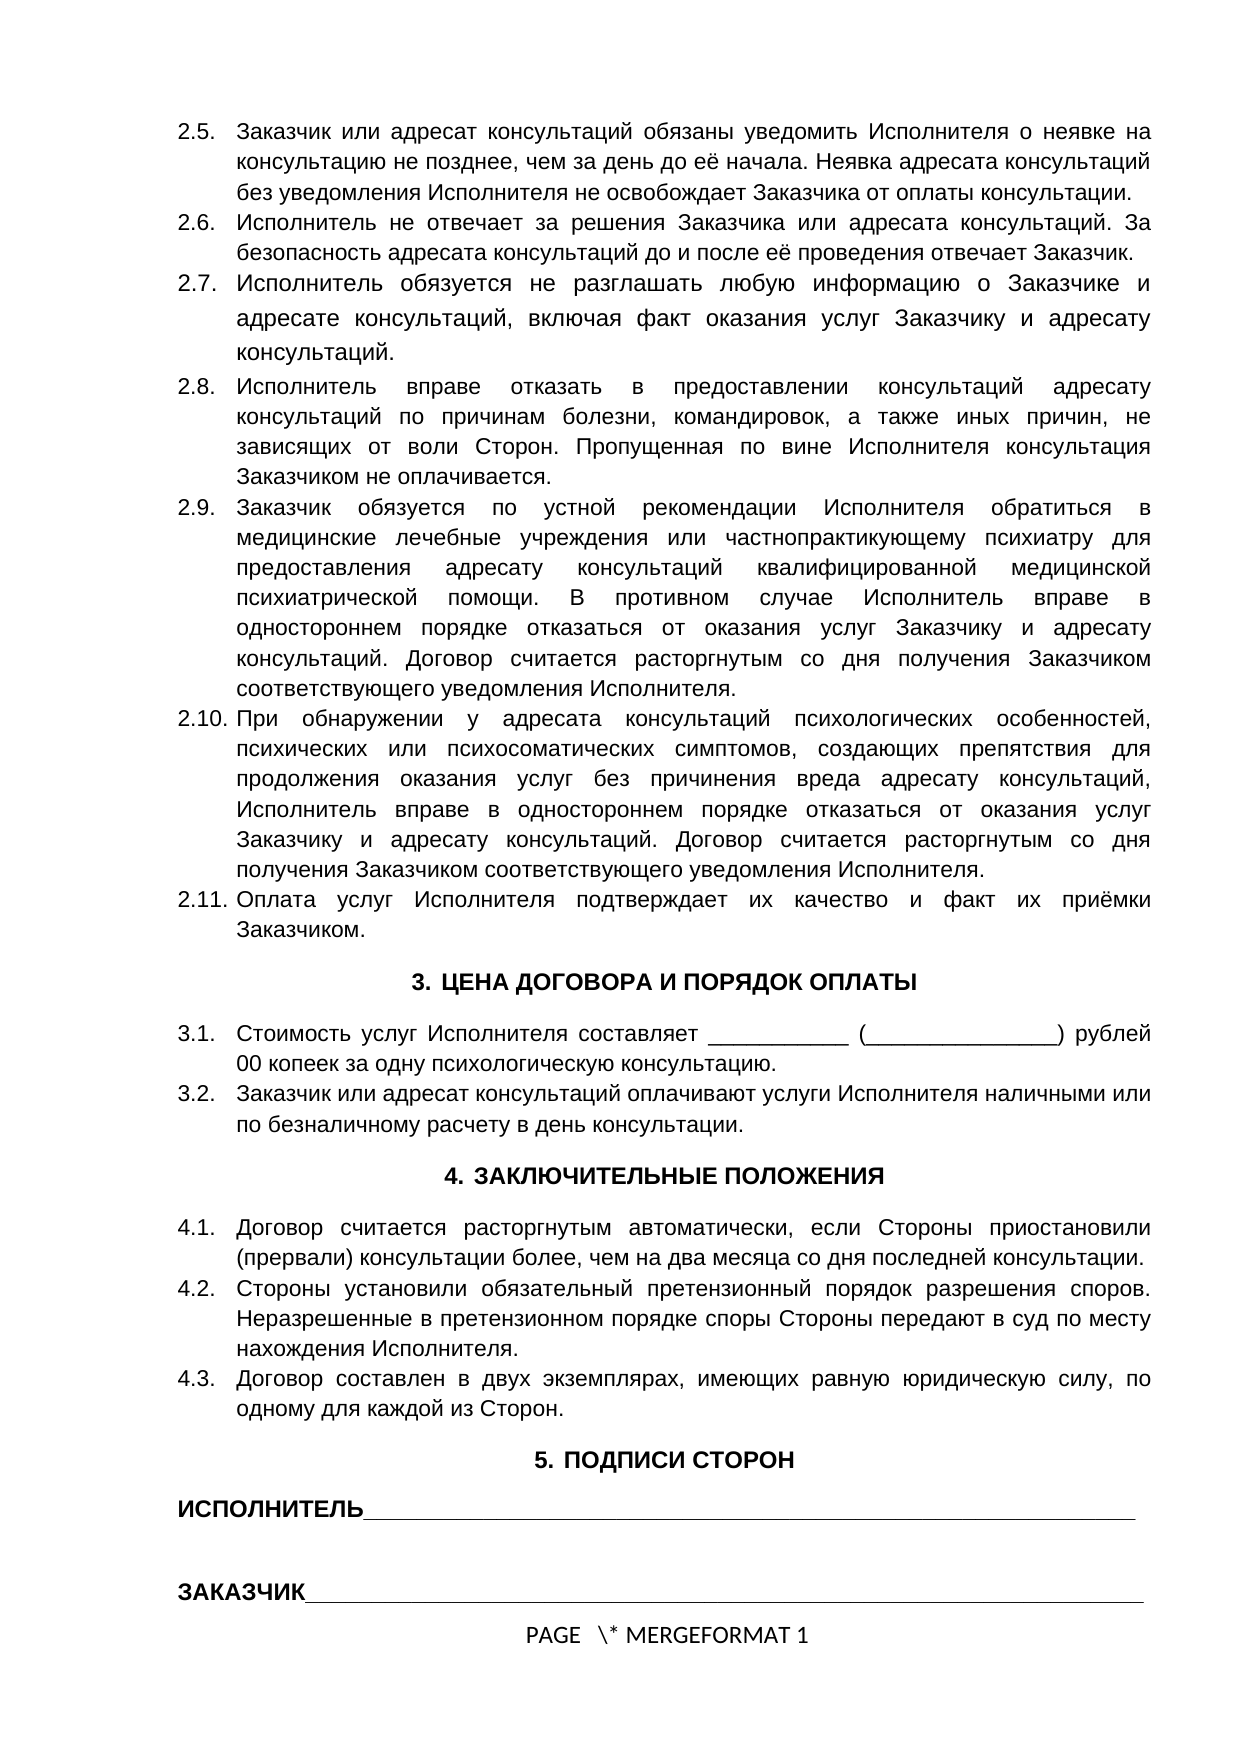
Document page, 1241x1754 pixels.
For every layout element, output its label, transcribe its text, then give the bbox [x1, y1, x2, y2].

list Исполнитель обязуется не разглашать любую информацию о Заказчике и адресате консультаций, включая факт оказания услуг Заказчику и адресату консультаций. [177, 269, 1152, 366]
text ИСПОЛНИТЕЛЬ__________________________________________________________ [177, 1495, 1152, 1522]
list При обнаружении у адресата консультаций психологических особенностей, психических или психосоматических симптомов, создающих препятствия для продолжения оказания услуг без причинения вреда адресату консультаций, Исполнитель вправе в одностороннем порядке отказаться от оказания услуг Заказчику и адресату консультаций. Договор считается расторгнутым со дня получения Заказчиком соответствующего уведомления Исполнителя. [177, 705, 1152, 882]
list Исполнитель вправе отказать в предоставлении консультаций адресату консультаций по причинам болезни, командировок, а также иных причин, не зависящих от воли Сторон. Пропущенная по вине Исполнителя консультация Заказчиком не оплачивается. [177, 373, 1152, 489]
list Исполнитель не отвечает за решения Заказчика или адресата консультаций. За безопасность адресата консультаций до и после её проведения отвечает Заказчик. [177, 209, 1152, 265]
list Стоимость услуг Исполнителя составляет ___________ (_______________) рублей 00 копеек за одну психологическую консультацию. [177, 1020, 1152, 1076]
list ПОДПИСИ СТОРОН [177, 1446, 1152, 1474]
list Договор составлен в двух экземплярах, имеющих равную юридическую силу, по одному для каждой из Сторон. [177, 1365, 1152, 1422]
list Стороны установили обязательный претензионный порядок разрешения споров. Неразрешенные в претензионном порядке споры Стороны передают в суд по месту нахождения Исполнителя. [177, 1274, 1152, 1361]
list Договор считается расторгнутым автоматически, если Стороны приостановили (прервали) консультации более, чем на два месяца со дня последней консультации. [177, 1214, 1152, 1271]
text ЗАКАЗЧИК_______________________________________________________________ [177, 1578, 1152, 1605]
list Оплата услуг Исполнителя подтверждает их качество и факт их приёмки Заказчиком. [177, 886, 1152, 943]
list Заказчик или адресат консультаций оплачивают услуги Исполнителя наличными или по безналичному расчету в день консультации. [177, 1080, 1152, 1137]
list Заказчик или адресат консультаций обязаны уведомить Исполнителя о неявке на консультацию не позднее, чем за день до её начала. Неявка адресата консультаций без уведомления Исполнителя не освобождает Заказчика от оплаты консультации. [177, 118, 1152, 205]
list Заказчик обязуется по устной рекомендации Исполнителя обратиться в медицинские лечебные учреждения или частнопрактикующему психиатру для предоставления адресату консультаций квалифицированной медицинской психиатрической помощи. В противном случае Исполнитель вправе в одностороннем порядке отказаться от оказания услуг Заказчику и адресату консультаций. Договор считается расторгнутым со дня получения Заказчиком соответствующего уведомления Исполнителя. [177, 493, 1152, 701]
list ЦЕНА ДОГОВОРА И ПОРЯДОК ОПЛАТЫ [177, 967, 1152, 995]
list ЗАКЛЮЧИТЕЛЬНЫЕ ПОЛОЖЕНИЯ [177, 1162, 1152, 1189]
